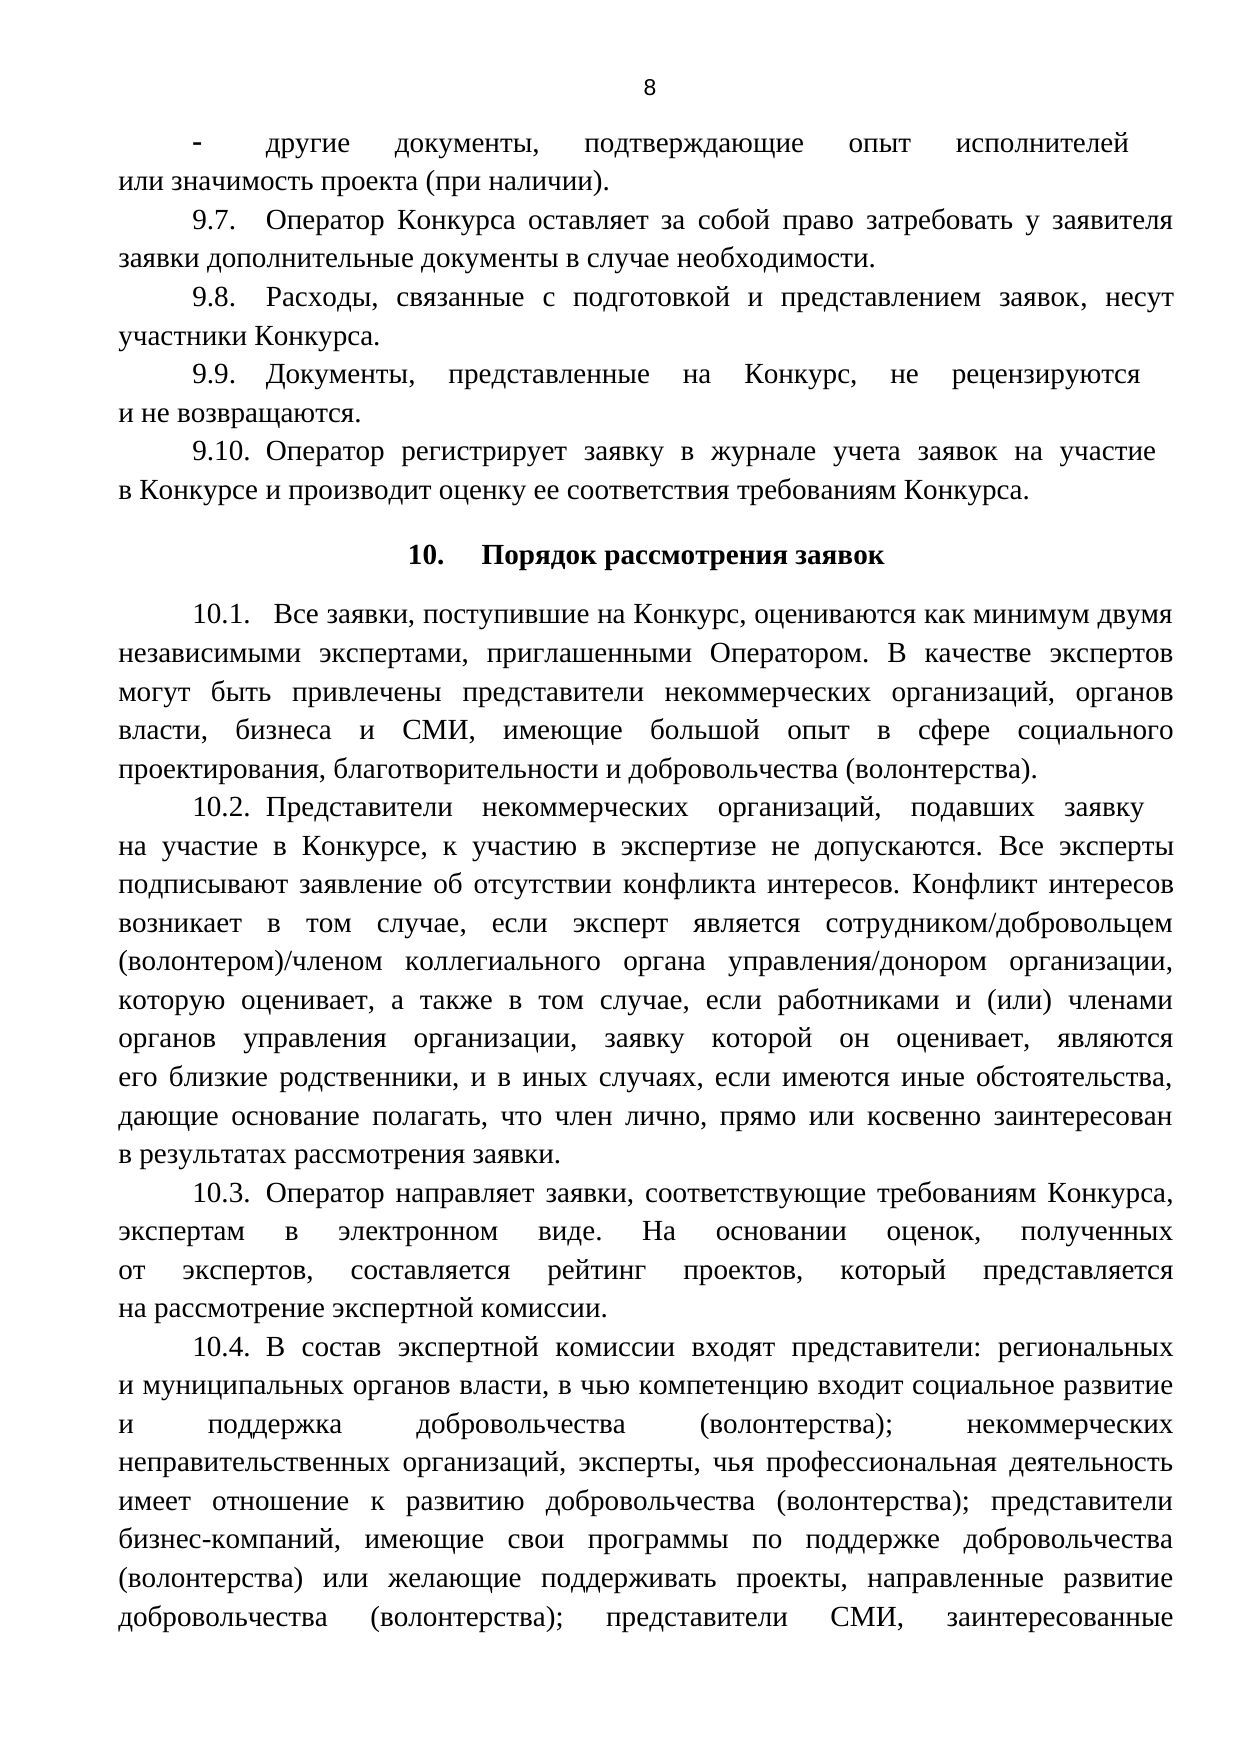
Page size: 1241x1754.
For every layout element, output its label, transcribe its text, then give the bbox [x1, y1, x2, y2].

list Все заявки, поступившие на Конкурс, оцениваются как минимум двумя независимыми экспертами, приглашенными Оператором. В качестве экспертов могут быть привлечены представители некоммерческих организаций, органов власти, бизнеса и СМИ, имеющие большой опыт в сфере социального проектирования, благотворительности и добровольчества (волонтерства). [118, 597, 1174, 784]
list Представители некоммерческих организаций, подавших заявку на участие в Конкурсе, к участию в экспертизе не допускаются. Все эксперты подписывают заявление об отсутствии конфликта интересов. Конфликт интересов возникает в том случае, если эксперт является сотрудником/добровольцем (волонтером)/членом коллегиального органа управления/донором организации, которую оценивает, а также в том случае, если работниками и (или) членами органов управления организации, заявку которой он оценивает, являются его близкие родственники, и в иных случаях, если имеются иные обстоятельства, дающие основание полагать, что член лично, прямо или косвенно заинтересован в результатах рассмотрения заявки. [118, 789, 1174, 1170]
list Документы, представленные на Конкурс, не рецензируются и не возвращаются. [118, 356, 1174, 428]
text 9.10. Оператор регистрирует заявку в журнале учета заявок на участие в Конкурсе и производит оценку ее соответствия требованиям Конкурса. [118, 433, 1174, 505]
list Оператор направляет заявки, соответствующие требованиям Конкурса, экспертам в электронном виде. На основании оценок, полученных от экспертов, составляется рейтинг проектов, который представляется на рассмотрение экспертной комиссии. [118, 1175, 1174, 1324]
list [118, 1329, 1174, 1632]
list Оператор Конкурса оставляет за собой право затребовать у заявителя заявки дополнительные документы в случае необходимости. [118, 202, 1174, 274]
text 10. Порядок рассмотрения заявок [118, 537, 1174, 570]
list другие документы, подтверждающие опыт исполнителей или значимость проекта (при наличии). [118, 125, 1174, 197]
title Расходы, связанные с подготовкой и представлением заявок, несут участники Конкурса. [118, 279, 1174, 351]
